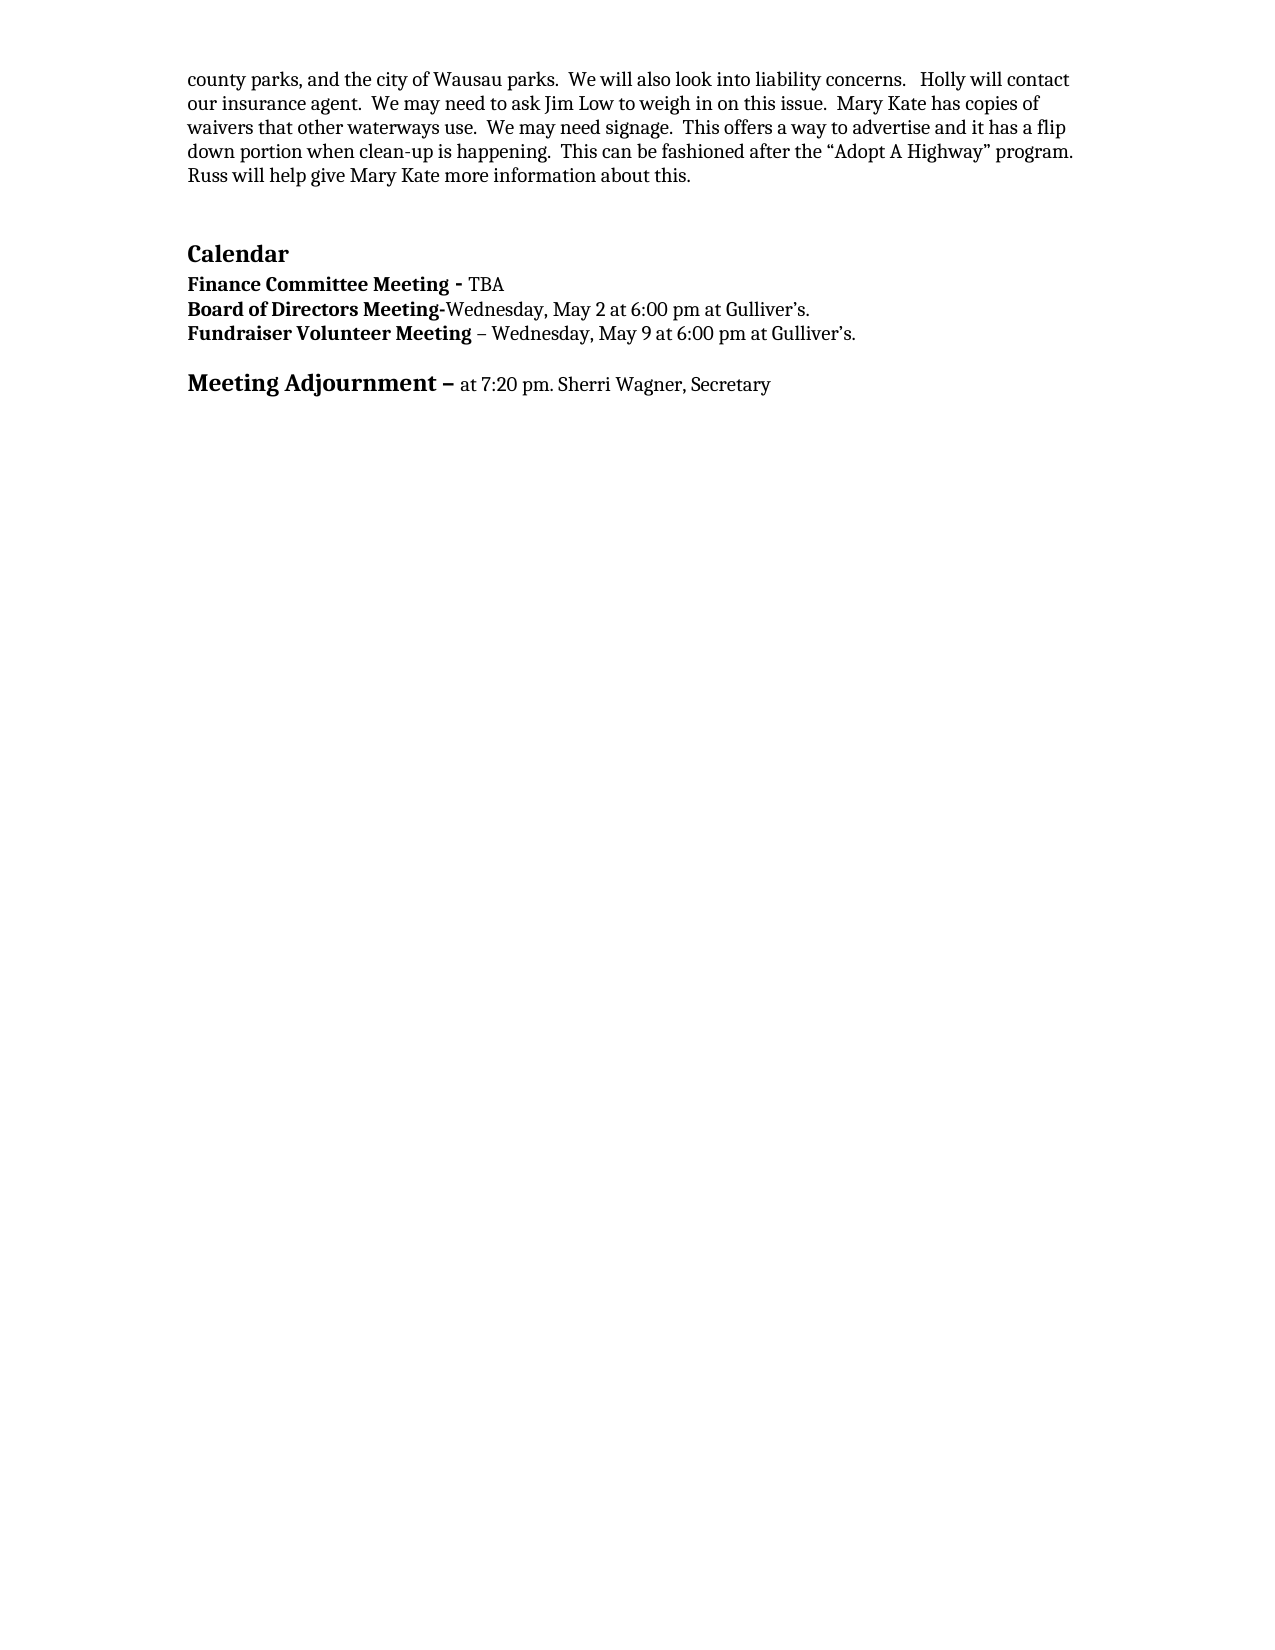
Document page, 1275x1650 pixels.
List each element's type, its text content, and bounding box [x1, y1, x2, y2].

text Meeting Adjournment – at 7:20 pm. Sherri Wagner, Secretary [187, 369, 1087, 398]
text Finance Committee Meeting - TBA [187, 269, 1087, 297]
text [187, 67, 1087, 187]
text Board of Directors Meeting-Wednesday, May 2 at 6:00 pm at Gulliver’s. [187, 297, 1087, 321]
text Calendar [187, 240, 1087, 269]
text Fundraiser Volunteer Meeting – Wednesday, May 9 at 6:00 pm at Gulliver’s. [187, 321, 1087, 345]
